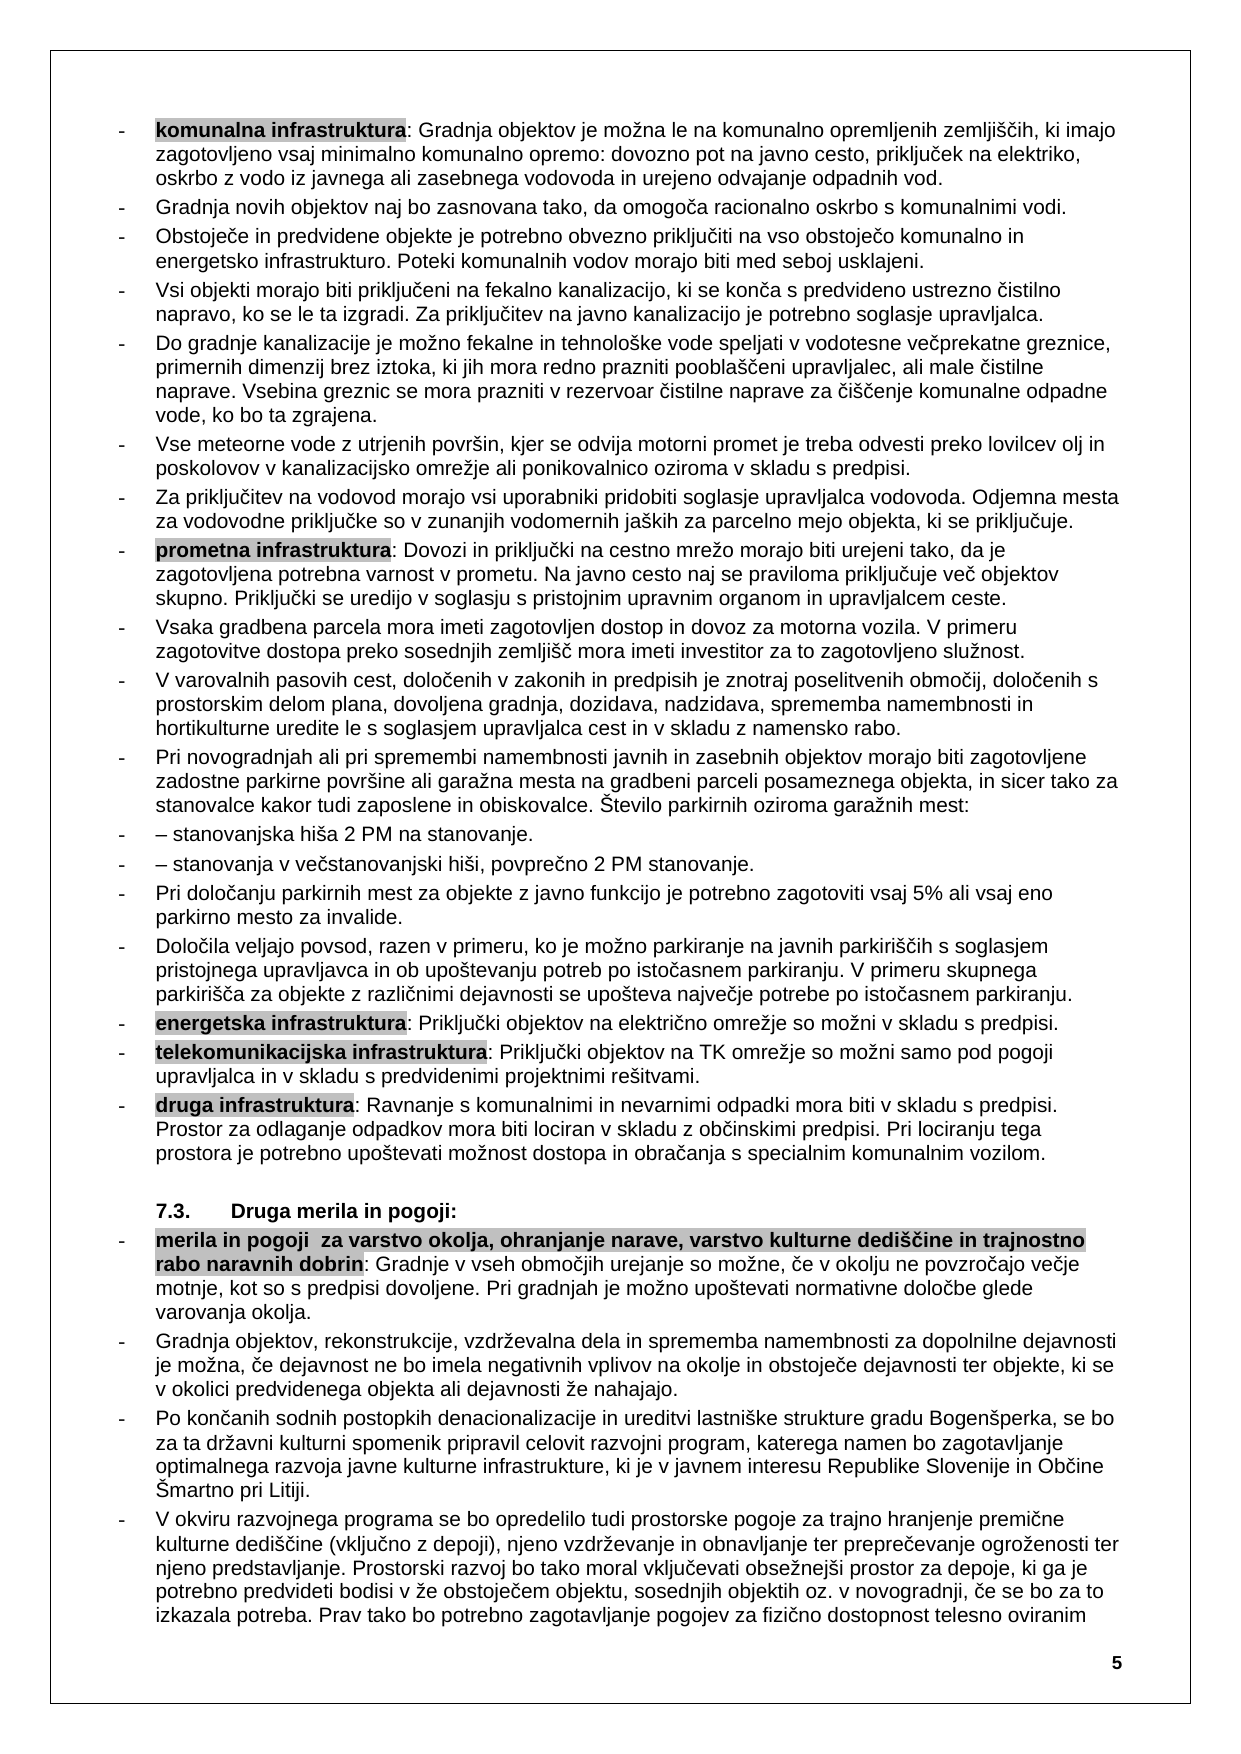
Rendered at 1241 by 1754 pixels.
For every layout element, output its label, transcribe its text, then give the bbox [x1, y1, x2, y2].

list Gradnja objektov, rekonstrukcije, vzdrževalna dela in sprememba namembnosti za dopolnilne dejavnosti je možna, če dejavnost ne bo imela negativnih vplivov na okolje in obstoječe dejavnosti ter objekte, ki se v okolici predvidenega objekta ali dejavnosti že nahajajo. [118, 1329, 1122, 1401]
list komunalna infrastruktura: Gradnja objektov je možna le na komunalno opremljenih zemljiščih, ki imajo zagotovljeno vsaj minimalno komunalno opremo: dovozno pot na javno cesto, priključek na elektriko, oskrbo z vodo iz javnega ali zasebnega vodovoda in urejeno odvajanje odpadnih vod. [118, 118, 1122, 190]
list Obstoječe in predvidene objekte je potrebno obvezno priključiti na vso obstoječo komunalno in energetsko infrastrukturo. Poteki komunalnih vodov morajo biti med seboj usklajeni. [118, 224, 1122, 272]
list Po končanih sodnih postopkih denacionalizacije in ureditvi lastniške strukture gradu Bogenšperka, se bo za ta državni kulturni spomenik pripravil celovit razvojni program, katerega namen bo zagotavljanje optimalnega razvoja javne kulturne infrastrukture, ki je v javnem interesu Republike Slovenije in Občine Šmartno pri Litiji. [118, 1406, 1122, 1502]
list Vse meteorne vode z utrjenih površin, kjer se odvija motorni promet je treba odvesti preko lovilcev olj in poskolovov v kanalizacijsko omrežje ali ponikovalnico oziroma v skladu s predpisi. [118, 432, 1122, 480]
list Vsaka gradbena parcela mora imeti zagotovljen dostop in dovoz za motorna vozila. V primeru zagotovitve dostopa preko sosednjih zemljišč mora imeti investitor za to zagotovljeno služnost. [118, 615, 1122, 663]
list Gradnja novih objektov naj bo zasnovana tako, da omogoča racionalno oskrbo s komunalnimi vodi. [118, 195, 1122, 219]
list – stanovanja v večstanovanjski hiši, povprečno 2 PM stanovanje. [118, 851, 1122, 876]
list druga infrastruktura: Ravnanje s komunalnimi in nevarnimi odpadki mora biti v skladu s predpisi. Prostor za odlaganje odpadkov mora biti lociran v skladu z občinskimi predpisi. Pri lociranju tega prostora je potrebno upoštevati možnost dostopa in obračanja s specialnim komunalnim vozilom. [118, 1093, 1122, 1165]
list Za priključitev na vodovod morajo vsi uporabniki pridobiti soglasje upravljalca vodovoda. Odjemna mesta za vodovodne priključke so v zunanjih vodomernih jaških za parcelno mejo objekta, ki se priključuje. [118, 485, 1122, 533]
list Pri novogradnjah ali pri spremembi namembnosti javnih in zasebnih objektov morajo biti zagotovljene zadostne parkirne površine ali garažna mesta na gradbeni parceli posameznega objekta, in sicer tako za stanovalce kakor tudi zaposlene in obiskovalce. Število parkirnih oziroma garažnih mest: [118, 745, 1122, 817]
list merila in pogoji za varstvo okolja, ohranjanje narave, varstvo kulturne dediščine in trajnostno rabo naravnih dobrin: Gradnje v vseh območjih urejanje so možne, če v okolju ne povzročajo večje motnje, kot so s predpisi dovoljene. Pri gradnjah je možno upoštevati normativne določbe glede varovanja okolja. [118, 1228, 1122, 1324]
list – stanovanjska hiša 2 PM na stanovanje. [118, 822, 1122, 846]
list V varovalnih pasovih cest, določenih v zakonih in predpisih je znotraj poselitvenih območij, določenih s prostorskim delom plana, dovoljena gradnja, dozidava, nadzidava, sprememba namembnosti in hortikulturne uredite le s soglasjem upravljalca cest in v skladu z namensko rabo. [118, 668, 1122, 740]
list telekomunikacijska infrastruktura: Priključki objektov na TK omrežje so možni samo pod pogoji upravljalca in v skladu s predvidenimi projektnimi rešitvami. [118, 1040, 1122, 1088]
list Druga merila in pogoji: [156, 1199, 1122, 1223]
list Do gradnje kanalizacije je možno fekalne in tehnološke vode speljati v vodotesne večprekatne greznice, primernih dimenzij brez iztoka, ki jih mora redno prazniti pooblaščeni upravljalec, ali male čistilne naprave. Vsebina greznic se mora prazniti v rezervoar čistilne naprave za čiščenje komunalne odpadne vode, ko bo ta zgrajena. [118, 331, 1122, 427]
list Pri določanju parkirnih mest za objekte z javno funkcijo je potrebno zagotoviti vsaj 5% ali vsaj eno parkirno mesto za invalide. [118, 881, 1122, 929]
list energetska infrastruktura: Priključki objektov na električno omrežje so možni v skladu s predpisi. [407, 1011, 1122, 1035]
list Določila veljajo povsod, razen v primeru, ko je možno parkiranje na javnih parkiriščih s soglasjem pristojnega upravljavca in ob upoštevanju potreb po istočasnem parkiranju. V primeru skupnega parkirišča za objekte z različnimi dejavnosti se upošteva največje potrebe po istočasnem parkiranju. [118, 934, 1122, 1006]
list prometna infrastruktura: Dovozi in priključki na cestno mrežo morajo biti urejeni tako, da je zagotovljena potrebna varnost v prometu. Na javno cesto naj se praviloma priključuje več objektov skupno. Priključki se uredijo v soglasju s pristojnim upravnim organom in upravljalcem ceste. [118, 538, 1122, 610]
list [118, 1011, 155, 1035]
list Vsi objekti morajo biti priključeni na fekalno kanalizacijo, ki se konča s predvideno ustrezno čistilno napravo, ko se le ta izgradi. Za priključitev na javno kanalizacijo je potrebno soglasje upravljalca. [118, 277, 1122, 326]
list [118, 1507, 1122, 1627]
